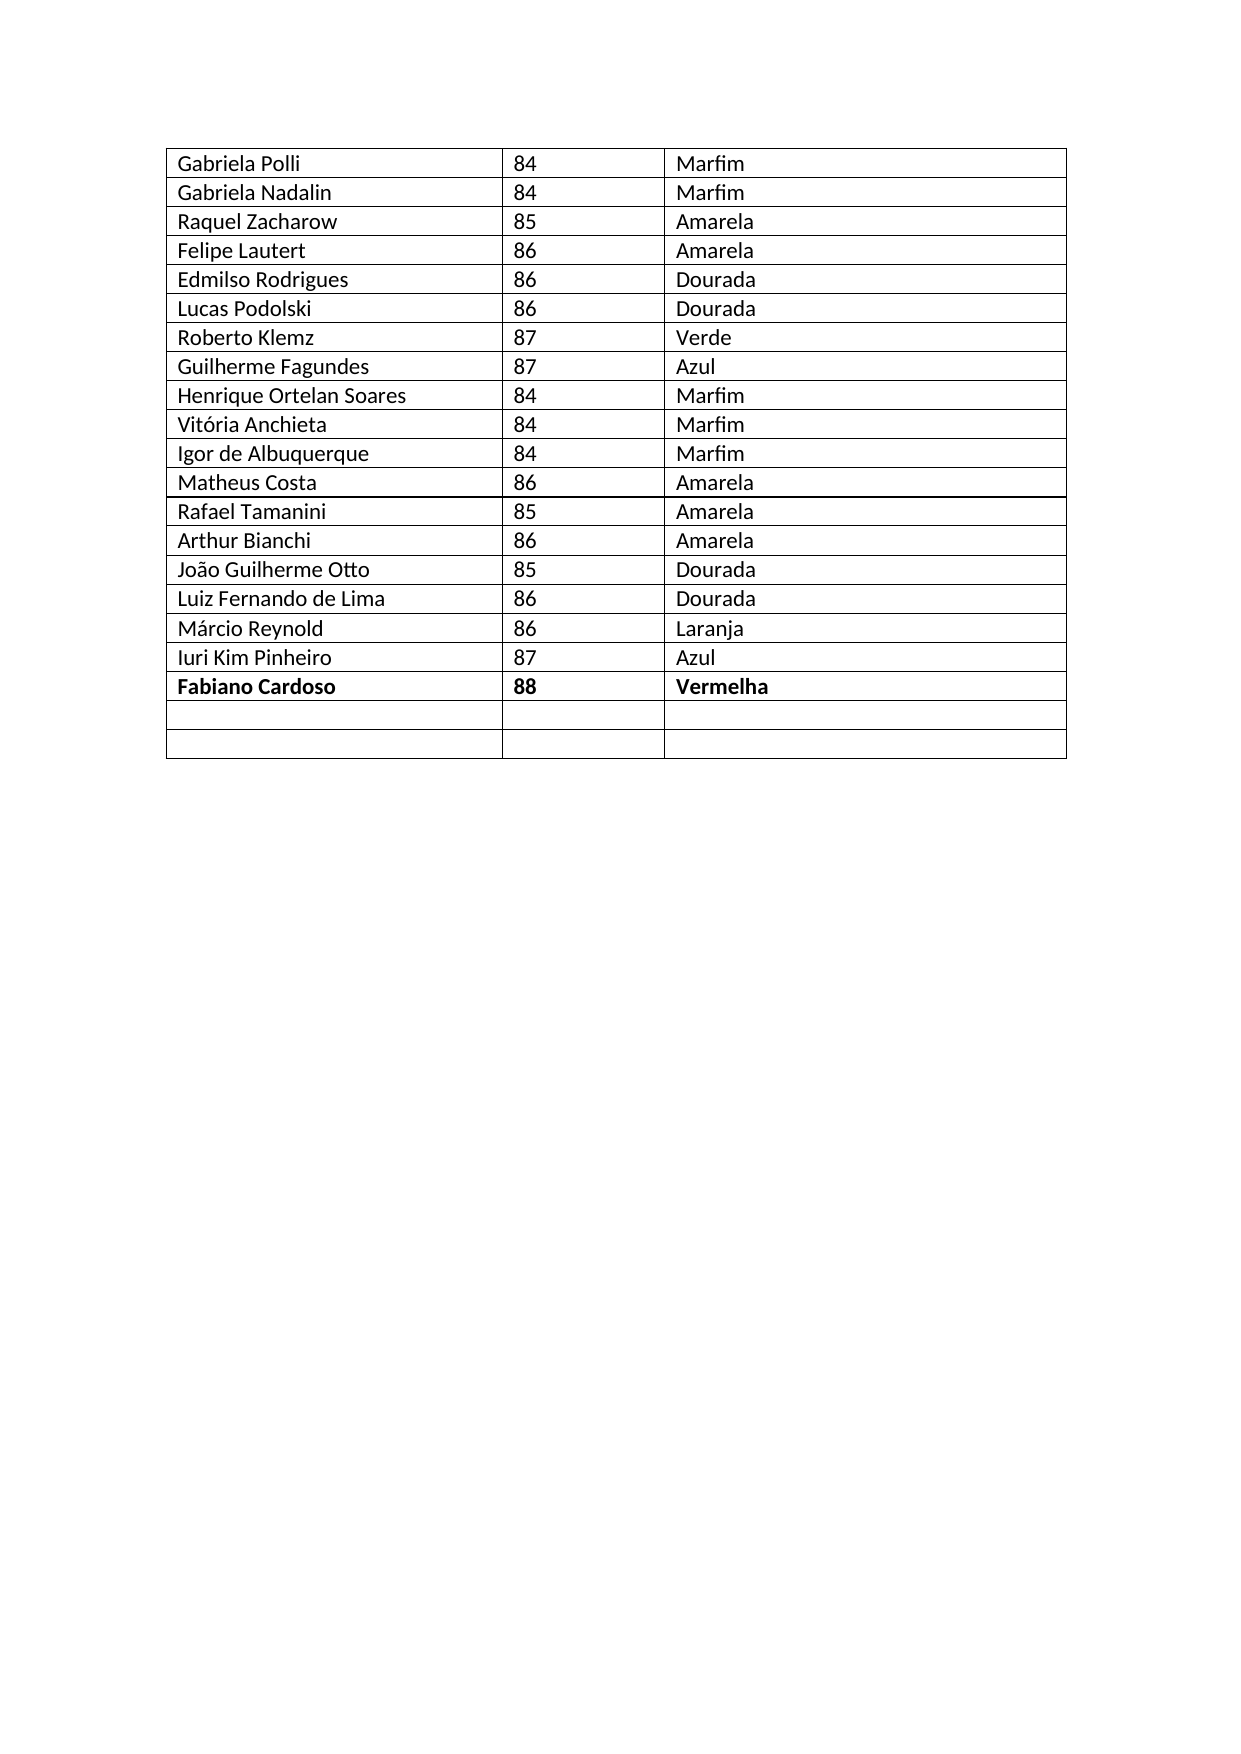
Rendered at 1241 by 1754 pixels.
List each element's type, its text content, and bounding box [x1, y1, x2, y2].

table_cell 87 [503, 643, 664, 671]
table_cell Marfim [665, 410, 1066, 438]
table_cell 85 [503, 498, 664, 525]
table_cell Dourada [665, 556, 1066, 583]
table_cell 86 [503, 585, 664, 613]
table_cell 84 [503, 410, 664, 438]
table_cell Gabriela Nadalin [167, 178, 502, 206]
table_cell 84 [503, 178, 664, 206]
table_cell 85 [503, 556, 664, 583]
table_cell [167, 730, 502, 758]
table_cell Guilherme Fagundes [167, 352, 502, 380]
table_cell Amarela [665, 468, 1066, 496]
table_cell 84 [503, 439, 664, 467]
table_cell [665, 730, 1066, 758]
table_cell 85 [503, 207, 664, 235]
table_cell Marfim [665, 381, 1066, 409]
table_cell [167, 701, 502, 729]
table_cell João Guilherme Otto [167, 556, 502, 583]
table_cell 88 [503, 672, 664, 700]
table_cell 84 [503, 149, 664, 177]
table_cell Gabriela Polli [167, 149, 502, 177]
table_cell Vermelha [665, 672, 1066, 700]
table_cell 86 [503, 614, 664, 642]
table_cell Matheus Costa [167, 468, 502, 496]
table_cell Edmilso Rodrigues [167, 265, 502, 293]
table_cell Amarela [665, 207, 1066, 235]
table_cell 86 [503, 265, 664, 293]
table_cell Igor de Albuquerque [167, 439, 502, 467]
table_cell 86 [503, 236, 664, 264]
table_cell Dourada [665, 585, 1066, 613]
table_cell Dourada [665, 265, 1066, 293]
table_cell Dourada [665, 294, 1066, 322]
table_cell Lucas Podolski [167, 294, 502, 322]
table_cell Felipe Lautert [167, 236, 502, 264]
table_cell Márcio Reynold [167, 614, 502, 642]
table_cell Azul [665, 643, 1066, 671]
table_cell Vitória Anchieta [167, 410, 502, 438]
table_cell Fabiano Cardoso [167, 672, 502, 700]
table_cell Rafael Tamanini [167, 498, 502, 525]
table_cell Laranja [665, 614, 1066, 642]
table_cell 86 [503, 294, 664, 322]
table_cell 87 [503, 323, 664, 351]
table_cell [665, 701, 1066, 729]
table_cell Amarela [665, 498, 1066, 525]
table_cell Henrique Ortelan Soares [167, 381, 502, 409]
table_cell Arthur Bianchi [167, 526, 502, 554]
table_cell Raquel Zacharow [167, 207, 502, 235]
table_cell Roberto Klemz [167, 323, 502, 351]
table_cell 87 [503, 352, 664, 380]
table_cell Marfim [665, 439, 1066, 467]
table_cell Luiz Fernando de Lima [167, 585, 502, 613]
table_cell 86 [503, 468, 664, 496]
table_cell [503, 701, 664, 729]
table_cell 86 [503, 526, 664, 554]
table_cell Marfim [665, 178, 1066, 206]
table_cell Amarela [665, 526, 1066, 554]
table_cell [503, 730, 664, 758]
table_cell Azul [665, 352, 1066, 380]
table_cell Verde [665, 323, 1066, 351]
table_cell Iuri Kim Pinheiro [167, 643, 502, 671]
table_cell Marfim [665, 149, 1066, 177]
table_cell Amarela [665, 236, 1066, 264]
table_cell 84 [503, 381, 664, 409]
